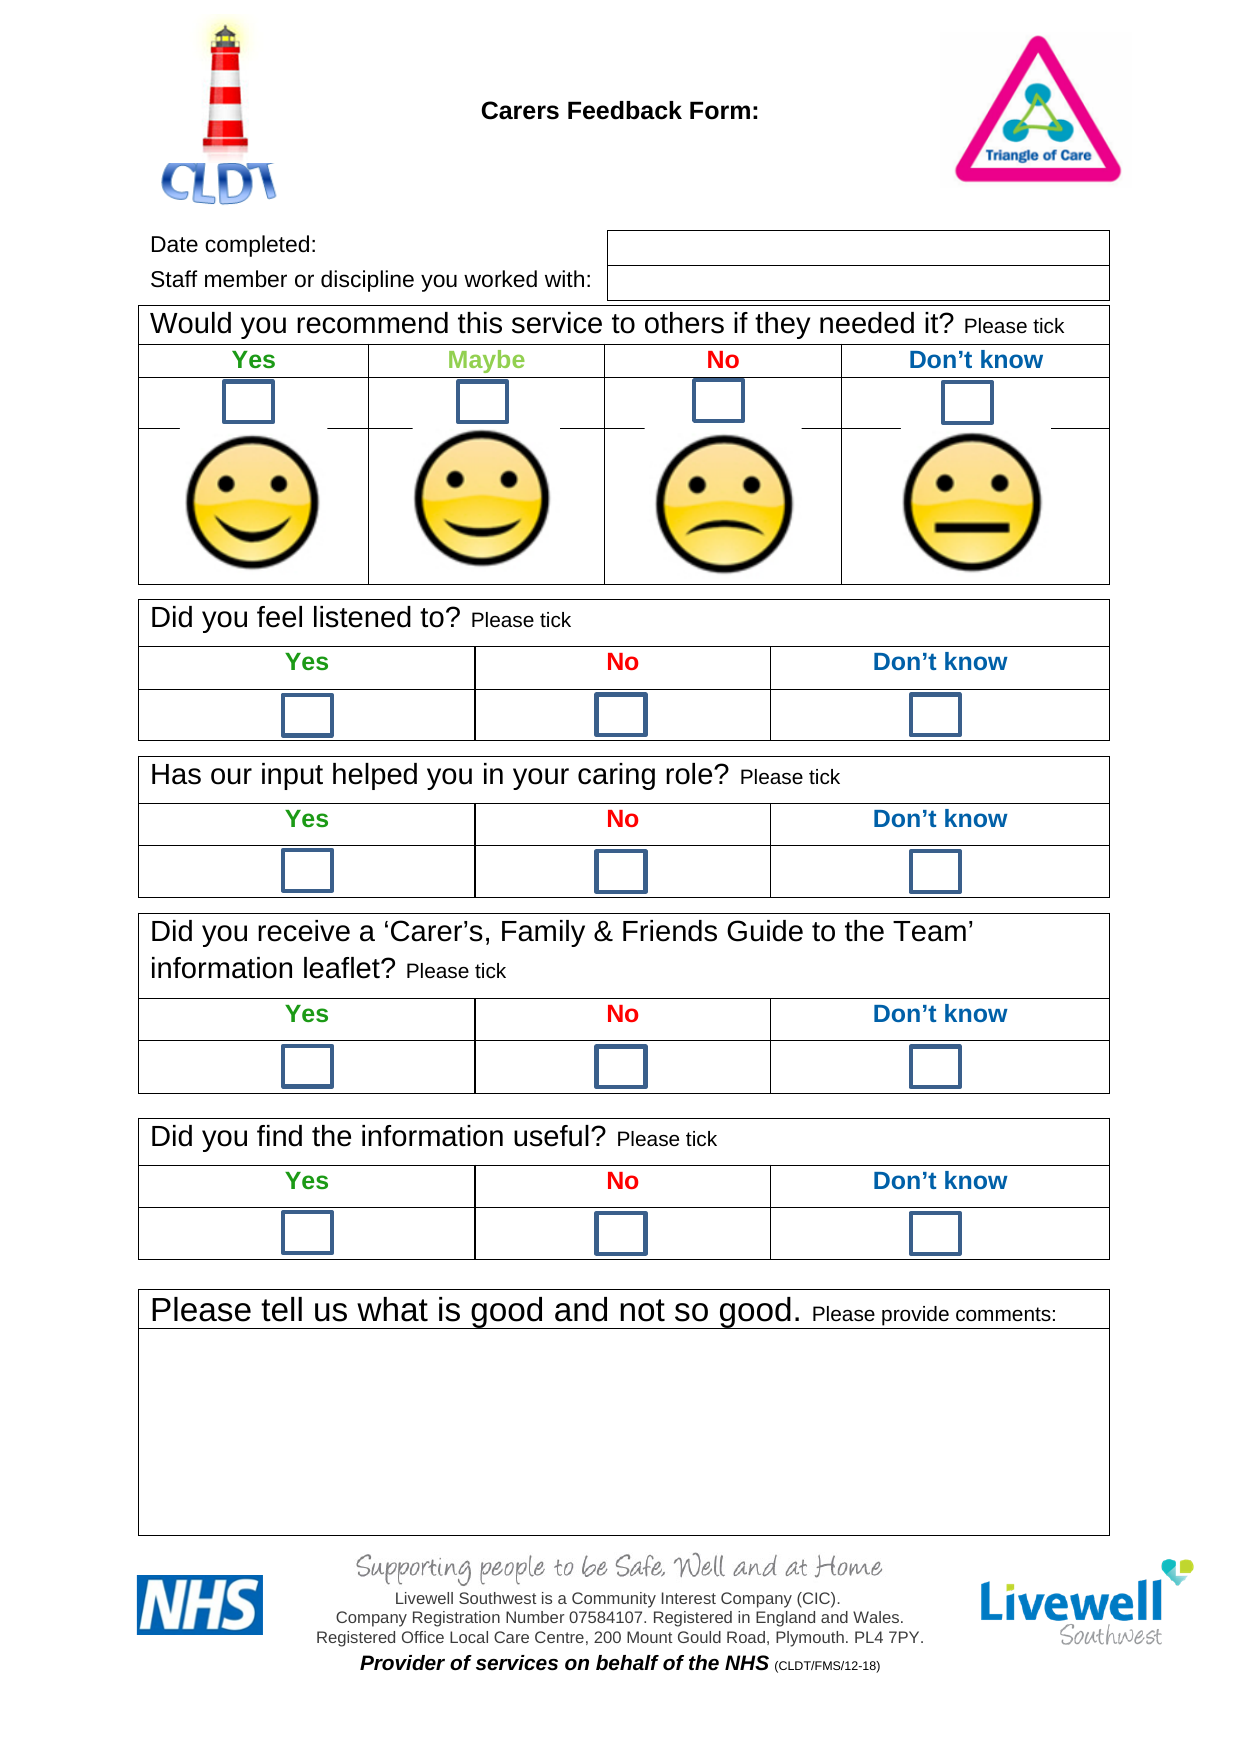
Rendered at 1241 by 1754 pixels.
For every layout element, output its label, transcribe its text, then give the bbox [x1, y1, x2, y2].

table_cell [369, 429, 604, 584]
table_cell Don’t know [771, 804, 1109, 845]
table_cell No [476, 647, 770, 688]
table_cell [771, 1041, 1109, 1092]
table_cell Staff member or discipline you worked with: [139, 265, 607, 299]
table_cell [771, 1208, 1109, 1259]
table_cell Maybe [369, 345, 604, 377]
table_cell [476, 846, 770, 897]
table_cell Don’t know [842, 345, 1109, 377]
table_cell [139, 690, 474, 740]
table_cell [842, 378, 1109, 427]
table_cell [605, 378, 841, 427]
table_cell [139, 1041, 474, 1092]
table_cell Yes [139, 647, 474, 688]
table_header Would you recommend this service to others if they needed it? Please tick [139, 306, 1109, 343]
table_cell [771, 846, 1109, 897]
table_cell Don’t know [771, 1166, 1109, 1207]
table_header Please tell us what is good and not so good. Please provide comments: [139, 1290, 1109, 1328]
table_header Did you receive a ‘Carer’s, Family & Friends Guide to the Team’ information leaflet? Please tick [139, 914, 1109, 998]
table_cell No [476, 804, 770, 845]
picture [154, 14, 296, 222]
table_cell Yes [139, 999, 474, 1040]
picture [347, 1545, 889, 1590]
table_header [608, 231, 1109, 265]
table_cell [139, 429, 368, 584]
picture [136, 1575, 263, 1635]
table_cell [139, 1208, 474, 1259]
table_cell [476, 1208, 770, 1259]
table_cell [369, 378, 604, 427]
table_cell Don’t know [771, 647, 1109, 688]
table_cell Don’t know [771, 999, 1109, 1040]
picture [979, 1556, 1195, 1649]
table_cell [608, 266, 1109, 299]
table_cell Yes [139, 345, 368, 377]
table_header Date completed: [139, 230, 607, 265]
table_cell [139, 1329, 1109, 1535]
table_header Has our input helped you in your caring role? Please tick [139, 757, 1109, 803]
table_cell [771, 690, 1109, 740]
table_cell [139, 378, 368, 427]
table_cell Yes [139, 804, 474, 845]
table_cell Yes [139, 1166, 474, 1207]
table_cell [605, 429, 841, 584]
picture [940, 32, 1132, 188]
table_cell No [476, 1166, 770, 1207]
table_cell [476, 1041, 770, 1092]
table_cell [139, 846, 474, 897]
table_cell No [605, 345, 841, 377]
picture [900, 428, 1051, 581]
table_header Did you find the information useful? Please tick [139, 1119, 1109, 1164]
table_cell [476, 690, 770, 740]
table_cell [842, 429, 1109, 584]
picture [179, 428, 328, 581]
table_header Did you feel listened to? Please tick [139, 600, 1109, 646]
picture [644, 428, 802, 581]
picture [412, 428, 560, 581]
table_cell No [476, 999, 770, 1040]
